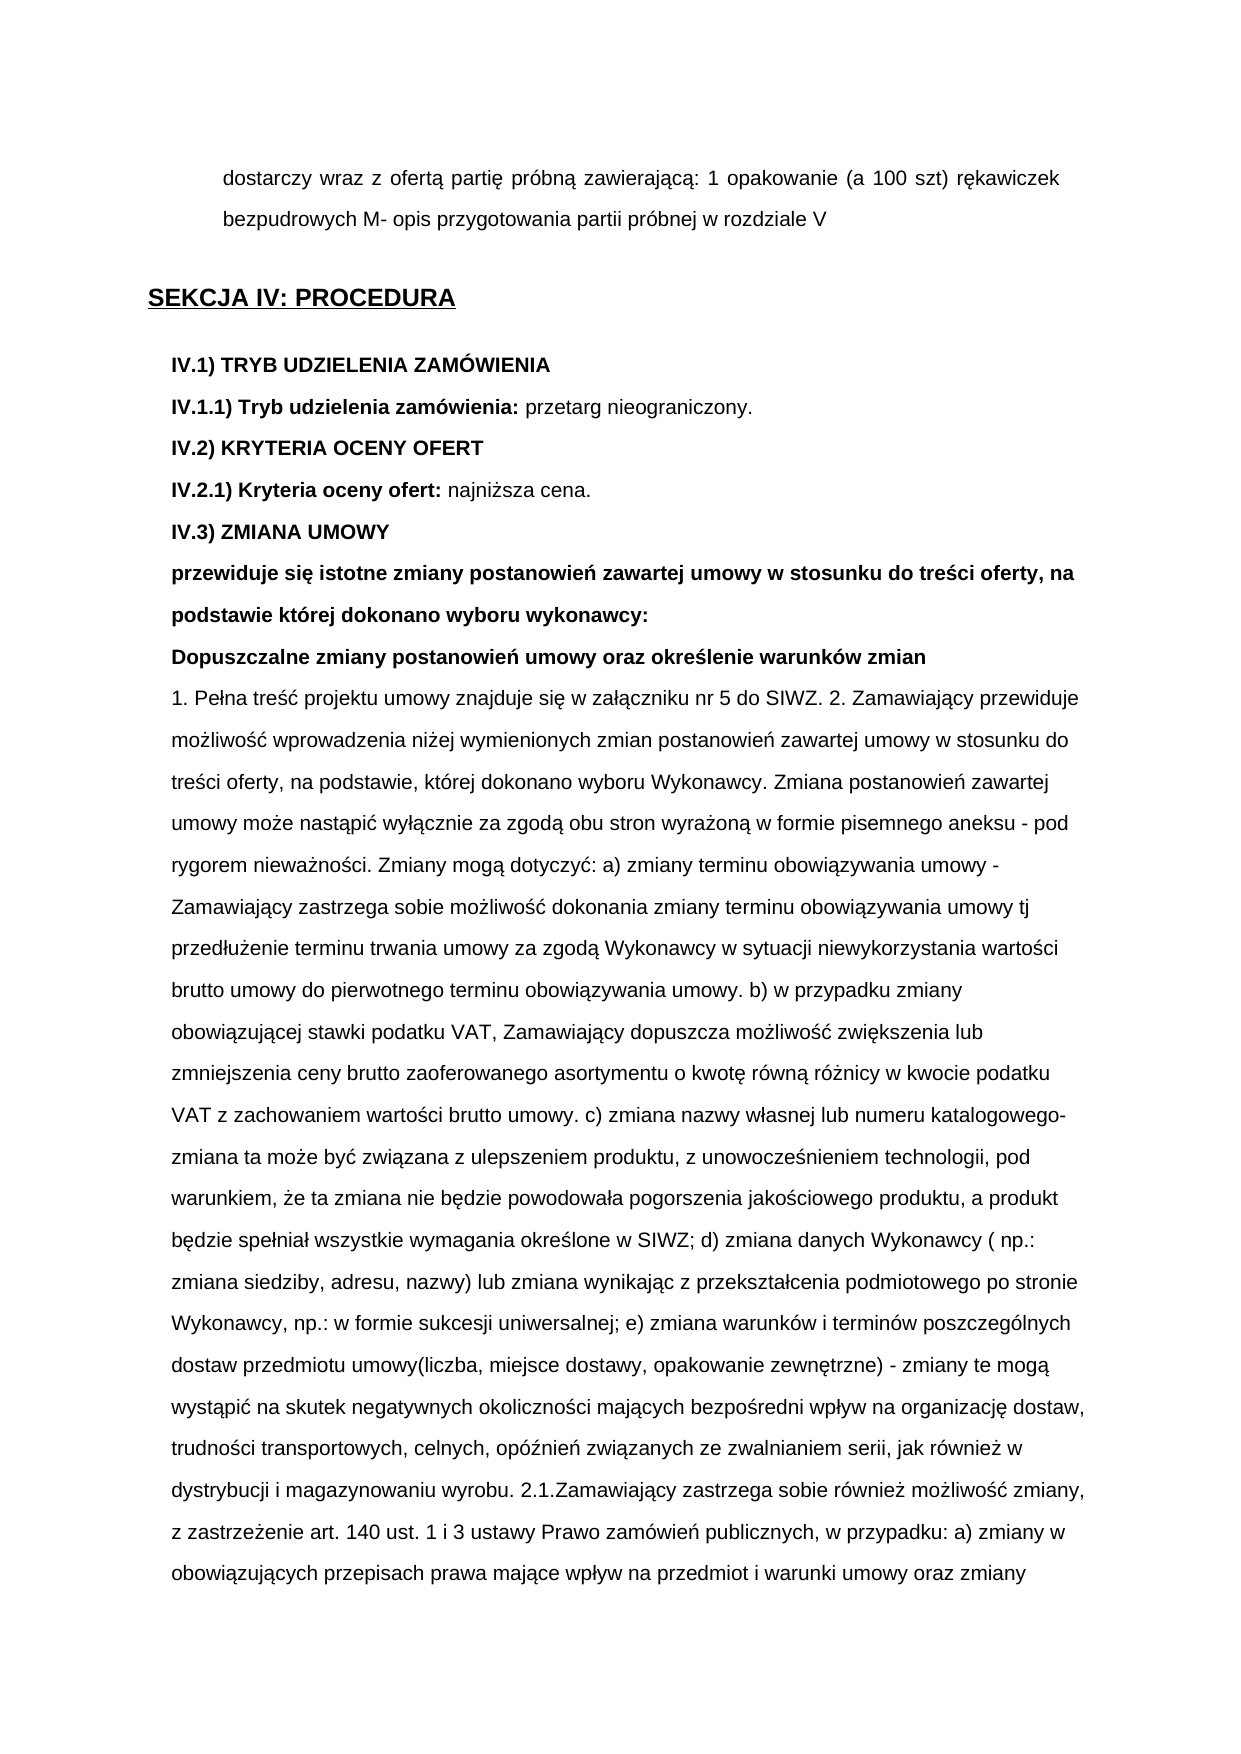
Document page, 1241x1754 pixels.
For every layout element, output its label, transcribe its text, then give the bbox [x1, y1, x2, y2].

text SEKCJA IV: PROCEDURA [148, 270, 1093, 312]
text IV.2.1) Kryteria oceny ofert: najniższa cena. [171, 460, 1093, 502]
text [223, 148, 1061, 231]
text Dopuszczalne zmiany postanowień umowy oraz określenie warunków zmian [171, 627, 1093, 668]
text IV.1.1) Tryb udzielenia zamówienia: przetarg nieograniczony. [171, 377, 1093, 418]
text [171, 668, 1093, 1585]
text IV.2) KRYTERIA OCENY OFERT [171, 418, 1093, 460]
text IV.1) TRYB UDZIELENIA ZAMÓWIENIA [171, 335, 1093, 377]
text IV.3) ZMIANA UMOWY [171, 502, 1093, 543]
text przewiduje się istotne zmiany postanowień zawartej umowy w stosunku do treści oferty, na podstawie której dokonano wyboru wykonawcy: [171, 543, 1093, 627]
